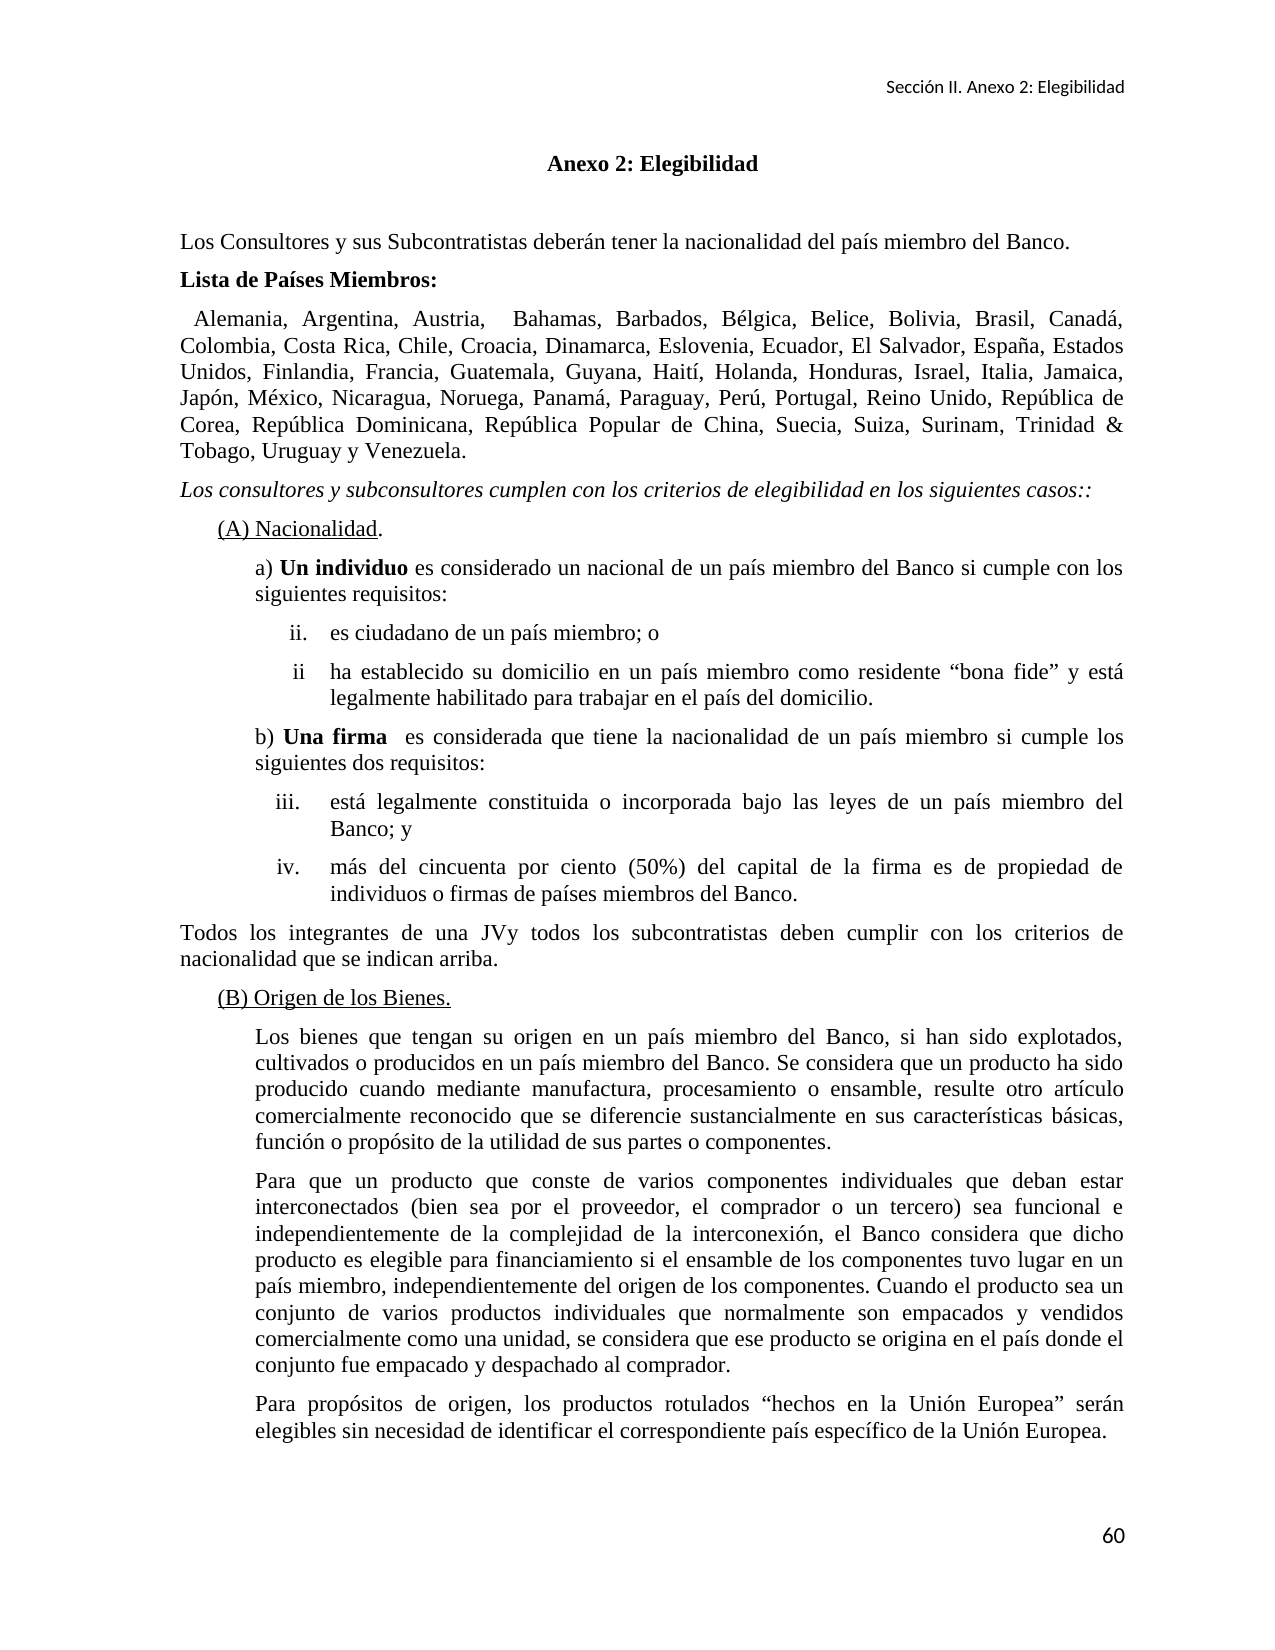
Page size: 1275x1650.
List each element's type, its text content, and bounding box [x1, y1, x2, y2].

list está legalmente constituida o incorporada bajo las leyes de un país miembro del Banco; y [300, 788, 1125, 841]
text (B) Origen de los Bienes. [217, 984, 1125, 1010]
list a) Un individuo es considerado un nacional de un país miembro del Banco si cumple con los siguientes requisitos: [255, 554, 1125, 606]
text ii ha establecido su domicilio en un país miembro como residente “bona fide” y está legalmente habilitado para trabajar en el país del domicilio. [292, 658, 1125, 711]
list más del cincuenta por ciento (50%) del capital de la firma es de propiedad de individuos o firmas de países miembros del Banco. [300, 853, 1125, 906]
text Lista de Países Miembros: [180, 267, 1125, 293]
text Alemania, Argentina, Austria, Bahamas, Barbados, Bélgica, Belice, Bolivia, Brasil, Canadá, Colombia, Costa Rica, Chile, Croacia, Dinamarca, Eslovenia, Ecuador, El Salvador, España, Estados Unidos, Finlandia, Francia, Guatemala, Guyana, Haití, Holanda, Honduras, Israel, Italia, Jamaica, Japón, México, Nicaragua, Noruega, Panamá, Paraguay, Perú, Portugal, Reino Unido, República de Corea, República Dominicana, República Popular de China, Suecia, Suiza, Surinam, Trinidad & Tobago, Uruguay y Venezuela. [180, 305, 1125, 463]
text Los Consultores y sus Subcontratistas deberán tener la nacionalidad del país miembro del Banco. [180, 228, 1132, 254]
text Para que un producto que conste de varios componentes individuales que deban estar interconectados (bien sea por el proveedor, el comprador o un tercero) sea funcional e independientemente de la complejidad de la interconexión, el Banco considera que dicho producto es elegible para financiamiento si el ensamble de los componentes tuvo lugar en un país miembro, independientemente del origen de los componentes. Cuando el producto sea un conjunto de varios productos individuales que normalmente son empacados y vendidos comercialmente como una unidad, se considera que ese producto se origina en el país donde el conjunto fue empacado y despachado al comprador. [255, 1167, 1125, 1378]
list es ciudadano de un país miembro; o [307, 619, 1125, 645]
text Todos los integrantes de una JVy todos los subcontratistas deben cumplir con los criterios de nacionalidad que se indican arriba. [180, 919, 1125, 971]
text Los bienes que tengan su origen en un país miembro del Banco, si han sido explotados, cultivados o producidos en un país miembro del Banco. Se considera que un producto ha sido producido cuando mediante manufactura, procesamiento o ensamble, resulte otro artículo comercialmente reconocido que se diferencie sustancialmente en sus características básicas, función o propósito de la utilidad de sus partes o componentes. [255, 1023, 1125, 1154]
list (A) Nacionalidad. [217, 515, 1125, 541]
text Para propósitos de origen, los productos rotulados “hechos en la Unión Europea” serán elegibles sin necesidad de identificar el correspondiente país específico de la Unión Europea. [255, 1390, 1125, 1443]
text Los consultores y subconsultores cumplen con los criterios de elegibilidad en los siguientes casos:: [180, 476, 1125, 502]
subtitle Anexo 2: Elegibilidad [180, 150, 1125, 176]
text b) Una firma es considerada que tiene la nacionalidad de un país miembro si cumple los siguientes dos requisitos: [255, 723, 1125, 776]
